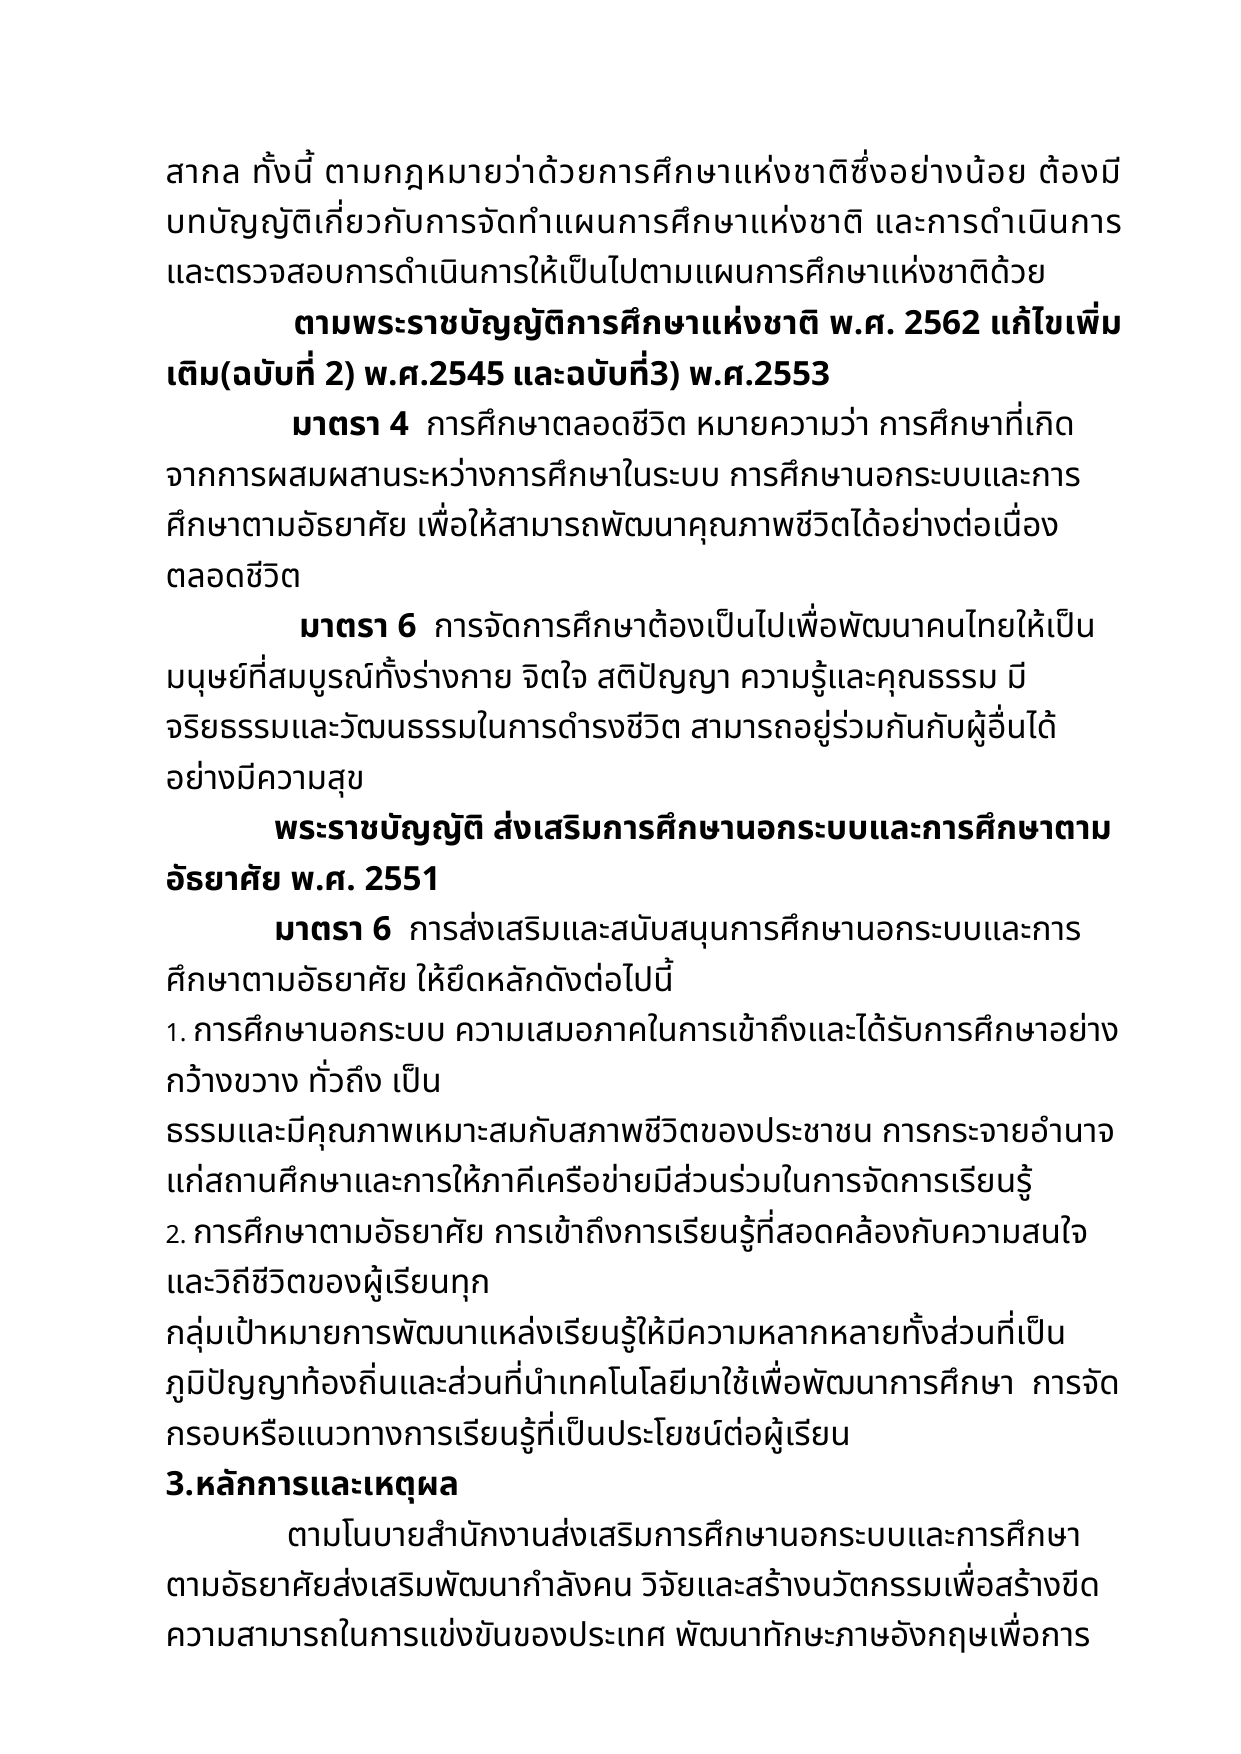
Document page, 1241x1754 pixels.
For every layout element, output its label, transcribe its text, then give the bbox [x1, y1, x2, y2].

text ธรรมและมีคุณภาพเหมาะสมกับสภาพชีวิตของประชาชน การกระจายอำนาจแก่สถานศึกษาและการให้ภาคีเครือข่ายมีส่วนร่วมในการจัดการเรียนรู้ [165, 1107, 1122, 1208]
text พระราชบัญญัติ ส่งเสริมการศึกษานอกระบบและการศึกษาตามอัธยาศัย พ.ศ. 2551 [165, 804, 1122, 905]
text 3. หลักการและเหตุผล [165, 1460, 1122, 1511]
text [165, 1511, 1122, 1662]
text มาตรา 6 การส่งเสริมและสนับสนุนการศึกษานอกระบบและการศึกษาตามอัธยาศัย ให้ยึดหลักดังต่อไปนี้ [165, 905, 1122, 1006]
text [165, 148, 1122, 299]
text มาตรา 4 การศึกษาตลอดชีวิต หมายความว่า การศึกษาที่เกิดจากการผสมผสานระหว่างการศึกษาในระบบ การศึกษานอกระบบและการศึกษาตามอัธยาศัย เพื่อให้สามารถพัฒนาคุณภาพชีวิตได้อย่างต่อเนื่องตลอดชีวิต [165, 400, 1122, 602]
text กลุ่มเป้าหมายการพัฒนาแหล่งเรียนรู้ให้มีความหลากหลายทั้งส่วนที่เป็นภูมิปัญญาท้องถิ่นและส่วนที่นำเทคโนโลยีมาใช้เพื่อพัฒนาการศึกษา การจัดกรอบหรือแนวทางการเรียนรู้ที่เป็นประโยชน์ต่อผู้เรียน [165, 1309, 1122, 1460]
text มาตรา 6 การจัดการศึกษาต้องเป็นไปเพื่อพัฒนาคนไทยให้เป็นมนุษย์ที่สมบูรณ์ทั้งร่างกาย จิตใจ สติปัญญา ความรู้และคุณธรรม มีจริยธรรมและวัฒนธรรมในการดำรงชีวิต สามารถอยู่ร่วมกันกับผู้อื่นได้อย่างมีความสุข [165, 602, 1122, 804]
text ตามพระราชบัญญัติการศึกษาแห่งชาติ พ.ศ. 2562 แก้ไขเพิ่มเติม(ฉบับที่ 2) พ.ศ.2545และฉบับที่3) พ.ศ.2553 [165, 299, 1122, 400]
